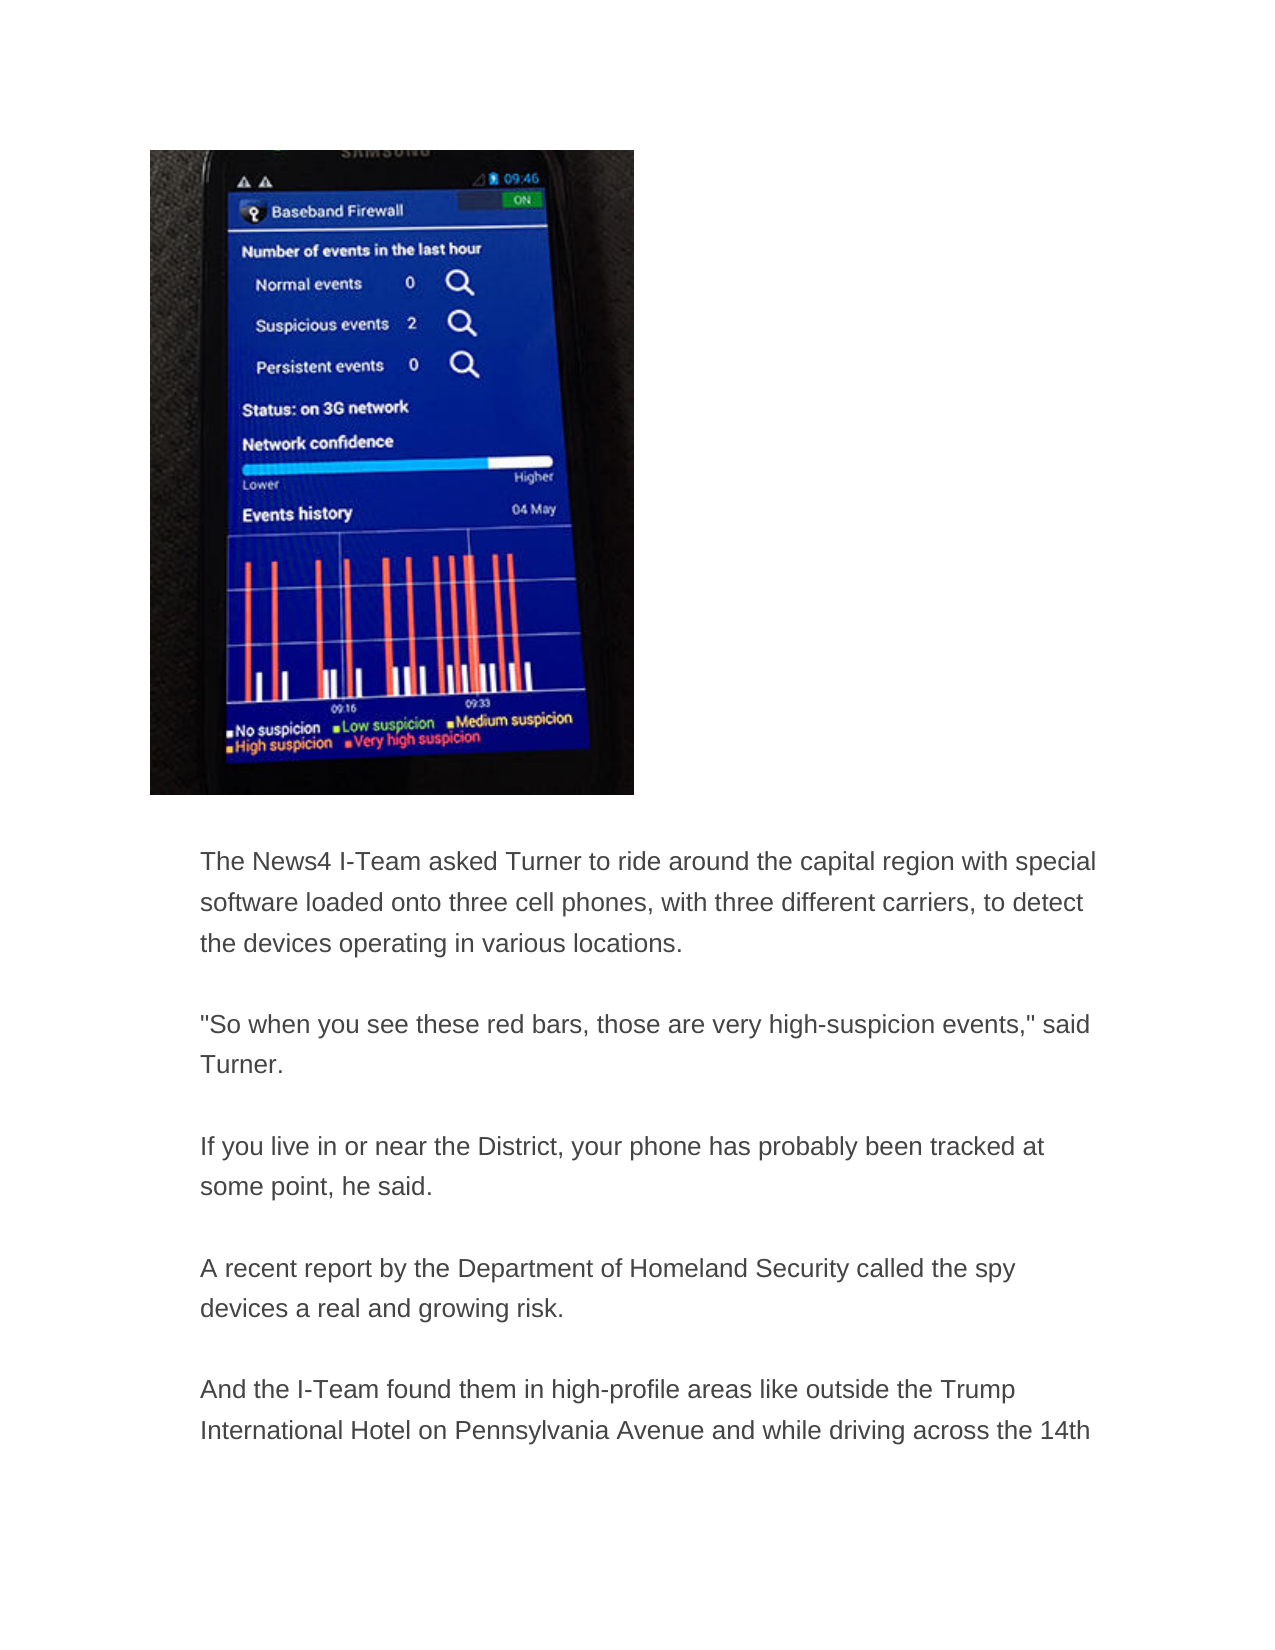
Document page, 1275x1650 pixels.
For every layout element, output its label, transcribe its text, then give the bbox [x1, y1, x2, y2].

text A recent report by the Department of Homeland Security called the spy devices a real and growing risk. [200, 1242, 1100, 1323]
text If you live in or near the District, your phone has probably been tracked at some point, he said. [200, 1120, 1100, 1201]
text "So when you see these red bars, those are very high-suspicion events," said Turner. [200, 998, 1100, 1079]
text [200, 1364, 1100, 1445]
text The News4 I-Team asked Turner to ride around the capital region with special software loaded onto three cell phones, with three different carriers, to detect the devices operating in various locations. [200, 836, 1100, 957]
picture [150, 150, 634, 795]
